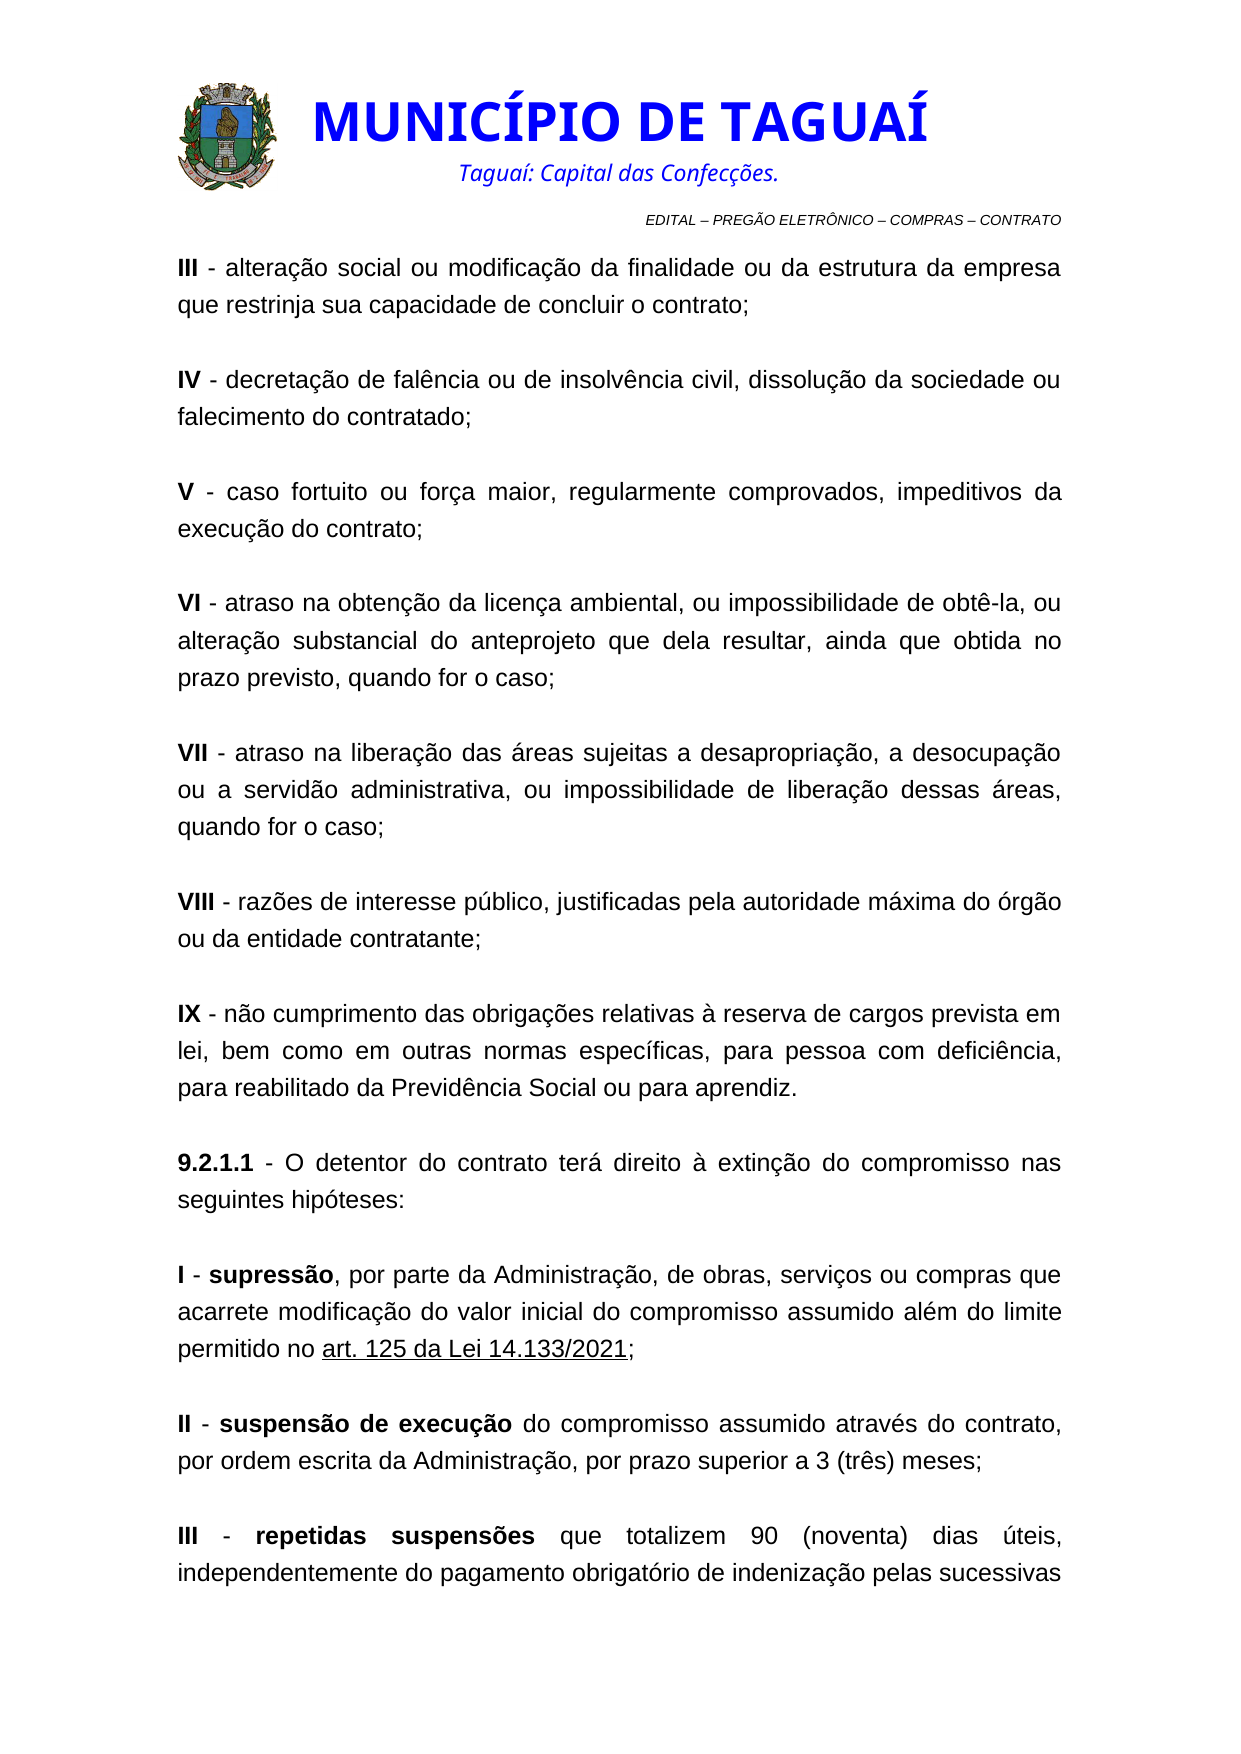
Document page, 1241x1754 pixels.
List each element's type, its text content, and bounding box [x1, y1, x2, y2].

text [177, 1521, 1063, 1587]
text III - alteração social ou modificação da finalidade ou da estrutura da empresa que restrinja sua capacidade de concluir o contrato; [177, 253, 1063, 319]
text VIII - razões de interesse público, justificadas pela autoridade máxima do órgão ou da entidade contratante; [177, 887, 1063, 953]
text I - supressão, por parte da Administração, de obras, serviços ou compras que acarrete modificação do valor inicial do compromisso assumido além do limite permitido no art. 125 da Lei 14.133/2021; [177, 1259, 1063, 1363]
text VII - atraso na liberação das áreas sujeitas a desapropriação, a desocupação ou a servidão administrativa, ou impossibilidade de liberação dessas áreas, quando for o caso; [177, 737, 1063, 841]
text IV - decretação de falência ou de insolvência civil, dissolução da sociedade ou falecimento do contratado; [177, 364, 1063, 431]
text II - suspensão de execução do compromisso assumido através do contrato, por ordem escrita da Administração, por prazo superior a 3 (três) meses; [177, 1409, 1063, 1475]
text 9.2.1.1 - O detentor do contrato terá direito à extinção do compromisso nas seguintes hipóteses: [177, 1148, 1063, 1214]
text VI - atraso na obtenção da licença ambiental, ou impossibilidade de obtê-la, ou alteração substancial do anteprojeto que dela resultar, ainda que obtida no prazo previsto, quando for o caso; [177, 588, 1063, 692]
text IX - não cumprimento das obrigações relativas à reserva de cargos prevista em lei, bem como em outras normas específicas, para pessoa com deficiência, para reabilitado da Previdência Social ou para aprendiz. [177, 998, 1063, 1102]
text V - caso fortuito ou força maior, regularmente comprovados, impeditivos da execução do contrato; [177, 476, 1063, 542]
